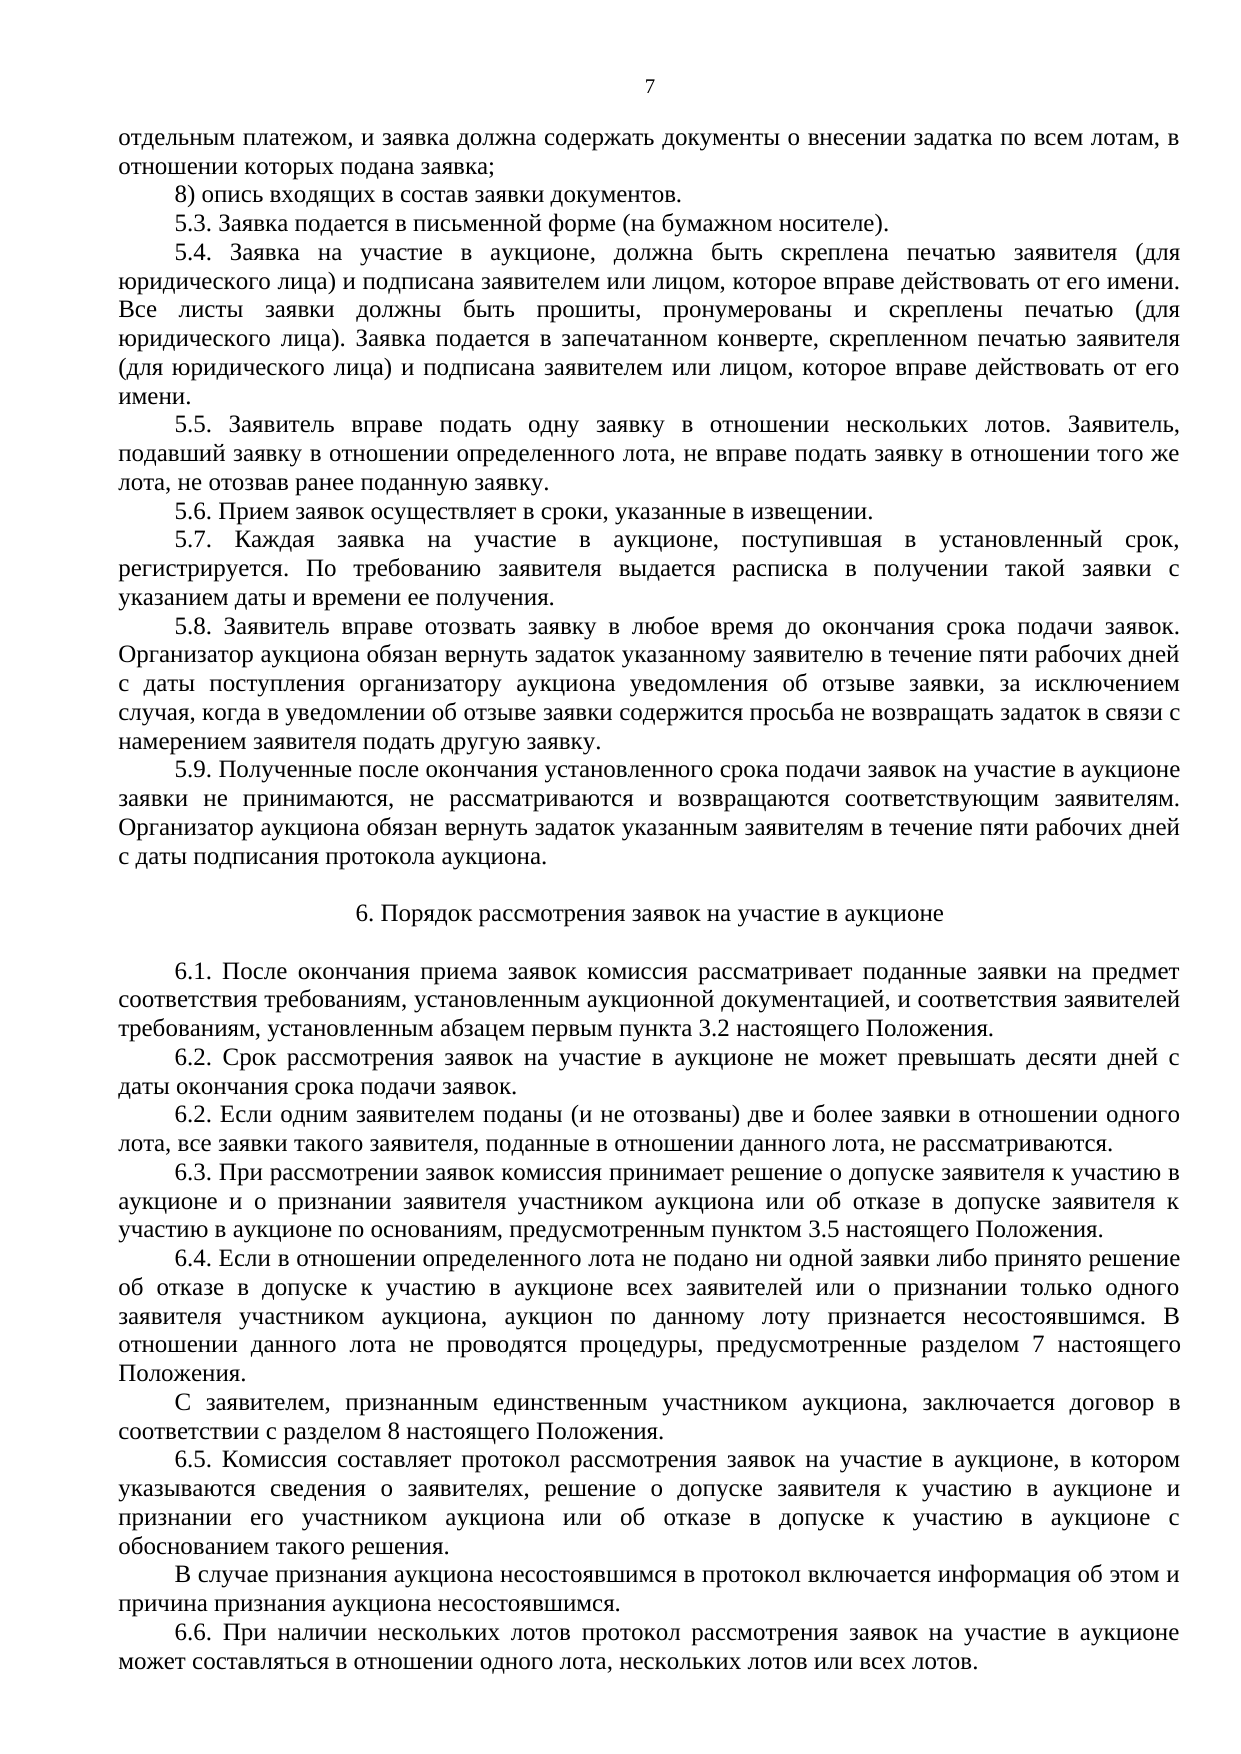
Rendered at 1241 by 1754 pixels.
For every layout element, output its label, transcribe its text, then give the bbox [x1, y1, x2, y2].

text 5.8. Заявитель вправе отозвать заявку в любое время до окончания срока подачи заявок. Организатор аукциона обязан вернуть задаток указанному заявителю в течение пяти рабочих дней с даты поступления организатору аукциона уведомления об отзыве заявки, за исключением случая, когда в уведомлении об отзыве заявки содержится просьба не возвращать задаток в связи с намерением заявителя подать другую заявку. [118, 611, 1181, 754]
text 6.6. При наличии нескольких лотов протокол рассмотрения заявок на участие в аукционе может составляться в отношении одного лота, нескольких лотов или всех лотов. [118, 1617, 1181, 1674]
text 5.4. Заявка на участие в аукционе, должна быть скреплена печатью заявителя (для юридического лица) и подписана заявителем или лицом, которое вправе действовать от его имени. Все листы заявки должны быть прошиты, пронумерованы и скреплены печатью (для юридического лица). Заявка подается в запечатанном конверте, скрепленном печатью заявителя (для юридического лица) и подписана заявителем или лицом, которое вправе действовать от его имени. [118, 237, 1181, 409]
text 6.4. Если в отношении определенного лота не подано ни одной заявки либо принято решение об отказе в допуске к участию в аукционе всех заявителей или о признании только одного заявителя участником аукциона, аукцион по данному лоту признается несостоявшимся. В отношении данного лота не проводятся процедуры, предусмотренные разделом 7 настоящего Положения. [118, 1243, 1181, 1387]
text 6. Порядок рассмотрения заявок на участие в аукционе [118, 898, 1181, 927]
text 6.1. После окончания приема заявок комиссия рассматривает поданные заявки на предмет соответствия требованиям, установленным аукционной документацией, и соответствия заявителей требованиям, установленным абзацем первым пункта 3.2 настоящего Положения. [118, 956, 1181, 1042]
text 5.6. Прием заявок осуществляет в сроки, указанные в извещении. [118, 496, 1181, 524]
text 6.3. При рассмотрении заявок комиссия принимает решение о допуске заявителя к участию в аукционе и о признании заявителя участником аукциона или об отказе в допуске заявителя к участию в аукционе по основаниям, предусмотренным пунктом 3.5 настоящего Положения. [118, 1157, 1181, 1243]
text 8) опись входящих в состав заявки документов. [118, 179, 1181, 208]
text 5.3. Заявка подается в письменной форме (на бумажном носителе). [118, 208, 1181, 237]
text С заявителем, признанным единственным участником аукциона, заключается договор в соответствии с разделом 8 настоящего Положения. [118, 1387, 1181, 1444]
text 5.7. Каждая заявка на участие в аукционе, поступившая в установленный срок, регистрируется. По требованию заявителя выдается расписка в получении такой заявки с указанием даты и времени ее получения. [118, 524, 1181, 611]
text 6.2. Срок рассмотрения заявок на участие в аукционе не может превышать десяти дней с даты окончания срока подачи заявок. [118, 1042, 1181, 1099]
text 5.5. Заявитель вправе подать одну заявку в отношении нескольких лотов. Заявитель, подавший заявку в отношении определенного лота, не вправе подать заявку в отношении того же лота, не отозвав ранее поданную заявку. [118, 409, 1181, 496]
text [118, 122, 1181, 179]
text 6.5. Комиссия составляет протокол рассмотрения заявок на участие в аукционе, в котором указываются сведения о заявителях, решение о допуске заявителя к участию в аукционе и признании его участником аукциона или об отказе в допуске к участию в аукционе с обоснованием такого решения. [118, 1444, 1181, 1559]
text 5.9. Полученные после окончания установленного срока подачи заявок на участие в аукционе заявки не принимаются, не рассматриваются и возвращаются соответствующим заявителям. Организатор аукциона обязан вернуть задаток указанным заявителям в течение пяти рабочих дней с даты подписания протокола аукциона. [118, 754, 1181, 869]
text 6.2. Если одним заявителем поданы (и не отозваны) две и более заявки в отношении одного лота, все заявки такого заявителя, поданные в отношении данного лота, не рассматриваются. [118, 1099, 1181, 1157]
text В случае признания аукциона несостоявшимся в протокол включается информация об этом и причина признания аукциона несостоявшимся. [118, 1559, 1181, 1617]
